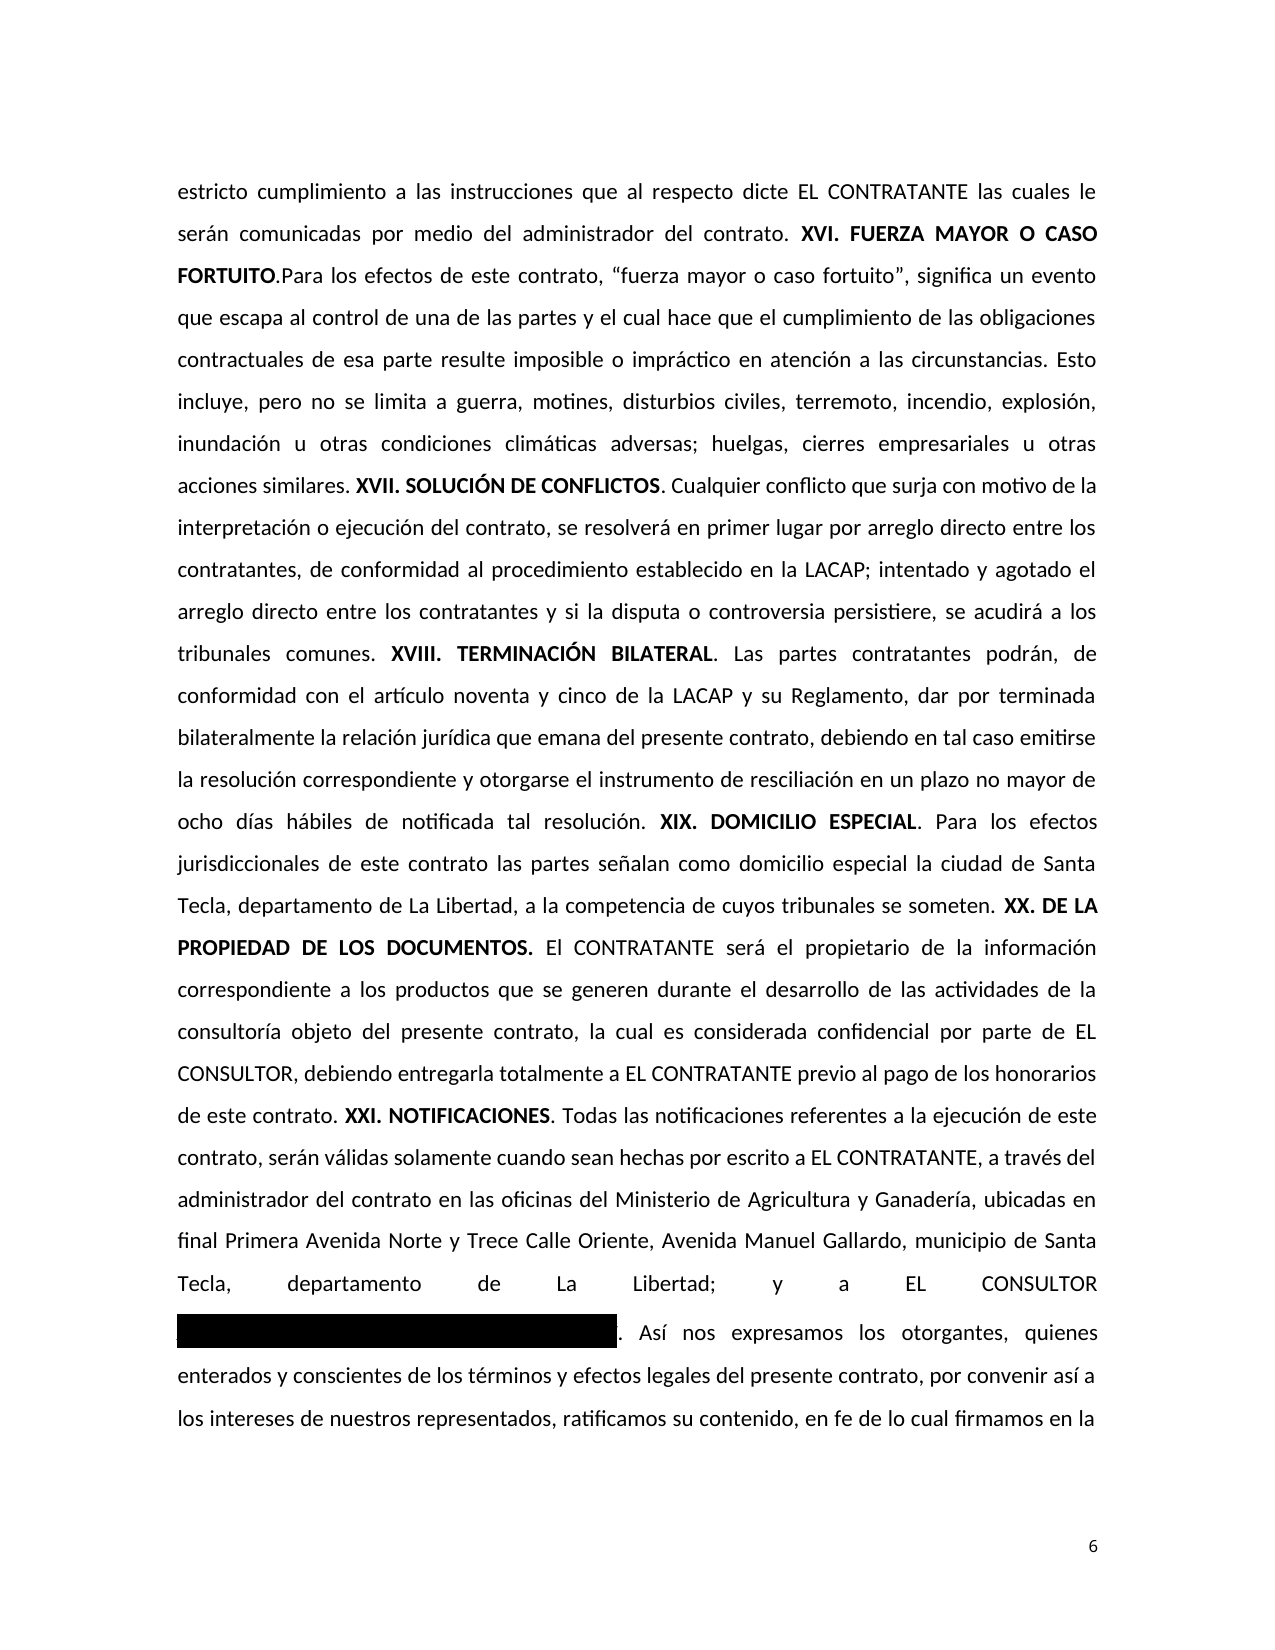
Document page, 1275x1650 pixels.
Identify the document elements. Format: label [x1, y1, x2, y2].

text [177, 177, 1098, 1432]
